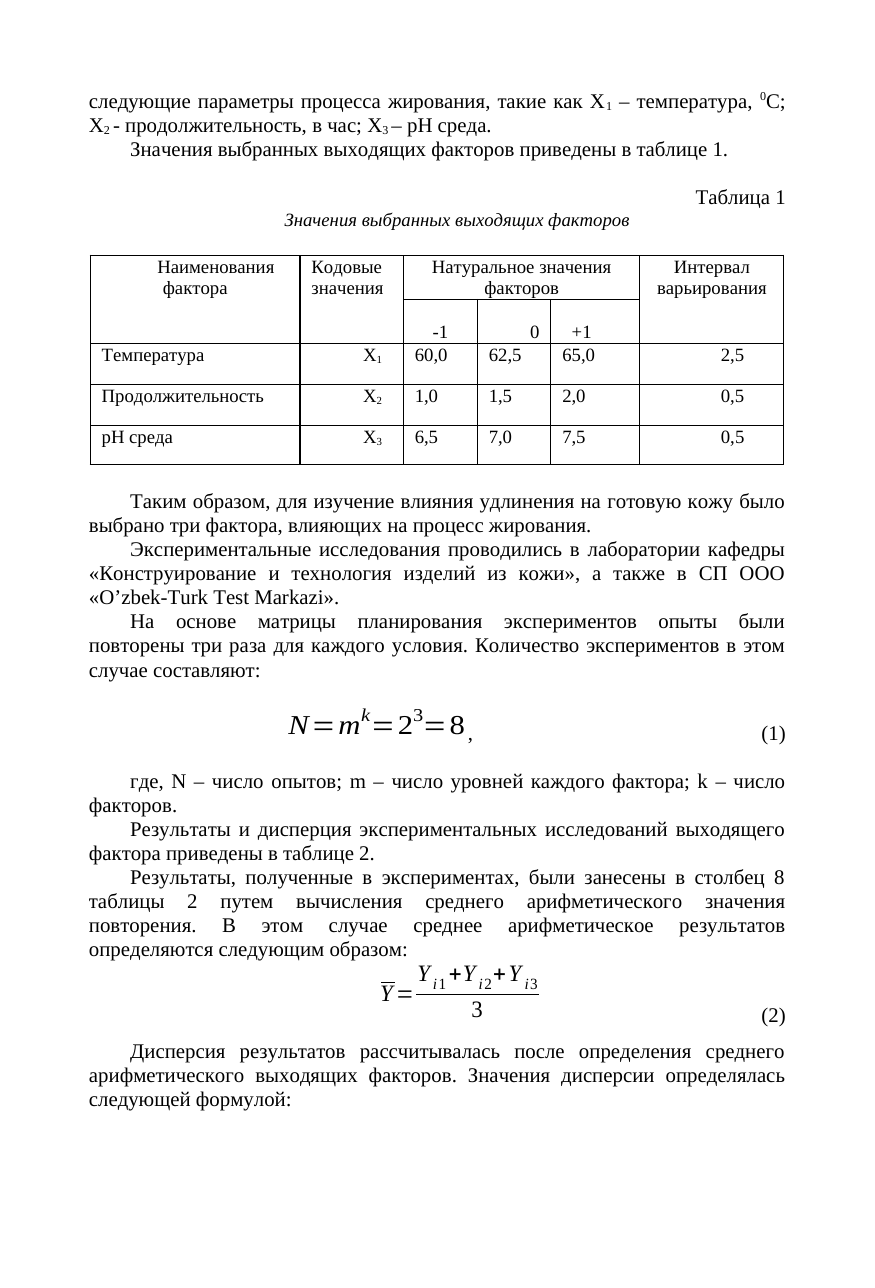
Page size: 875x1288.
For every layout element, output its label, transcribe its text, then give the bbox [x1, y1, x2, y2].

text На основе матрицы планирования экспериментов опыты были повторены три раза для каждого условия. Количество экспериментов в этом случае составляют: [89, 609, 785, 682]
table_cell 7,5 [551, 426, 639, 464]
table_cell Продолжительность [91, 385, 299, 425]
text Таблица 1 [89, 185, 785, 209]
table_cell 65,0 [551, 344, 639, 384]
table_cell +1 [551, 300, 639, 343]
table_cell -1 [404, 300, 477, 343]
table_header Кодовые значения [301, 256, 403, 343]
text Значения выбранных выходящих факторов приведены в таблице 1. [89, 137, 785, 161]
table_cell 0,5 [640, 385, 783, 425]
table_cell Х1 [301, 344, 403, 384]
text Значения выбранных выходящих факторов [89, 209, 785, 231]
text Результаты и дисперция экспериментальных исследований выходящего фактора приведены в таблице 2. [89, 817, 785, 865]
table_cell 2,0 [551, 385, 639, 425]
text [89, 89, 785, 137]
table_cell Х2 [301, 385, 403, 425]
table_header Натуральное значения факторов [404, 256, 639, 299]
table_cell 62,5 [478, 344, 550, 384]
table_cell 6,5 [404, 426, 477, 464]
table_cell 60,0 [404, 344, 477, 384]
table_cell Температура [91, 344, 299, 384]
table_cell 0,5 [640, 426, 783, 464]
text Дисперсия результатов рассчитывалась после определения среднего арифметического выходящих факторов. Значения дисперсии определялась следующей формулой: [89, 1039, 785, 1111]
text где, N – число опытов; m – число уровней каждого фактора; k – число факторов. [89, 769, 785, 817]
table_cell 7,0 [478, 426, 550, 464]
table_cell 2,5 [640, 344, 783, 384]
text (2) [89, 961, 785, 1027]
table_header Наименования фактора [91, 256, 299, 343]
text , (1) [89, 706, 785, 744]
table_cell Х3 [301, 426, 403, 464]
table_header Интервал варьирования [640, 256, 783, 343]
table_cell 0 [478, 300, 550, 343]
text Результаты, полученные в экспериментах, были занесены в столбец 8 таблицы 2 путем вычисления среднего арифметического значения повторения. В этом случае среднее арифметическое результатов определяются следующим образом: [89, 865, 785, 961]
table_cell 1,5 [478, 385, 550, 425]
text Экспериментальные исследования проводились в лаборатории кафедры «Конструирование и технология изделий из кожи», а также в СП ООО «O’zbek-Turk Test Markazi». [89, 537, 785, 609]
text Таким образом, для изучение влияния удлинения на готовую кожу было выбрано три фактора, влияющих на процесс жирования. [89, 489, 785, 537]
table_cell рН среда [91, 426, 299, 464]
table_cell 1,0 [404, 385, 477, 425]
